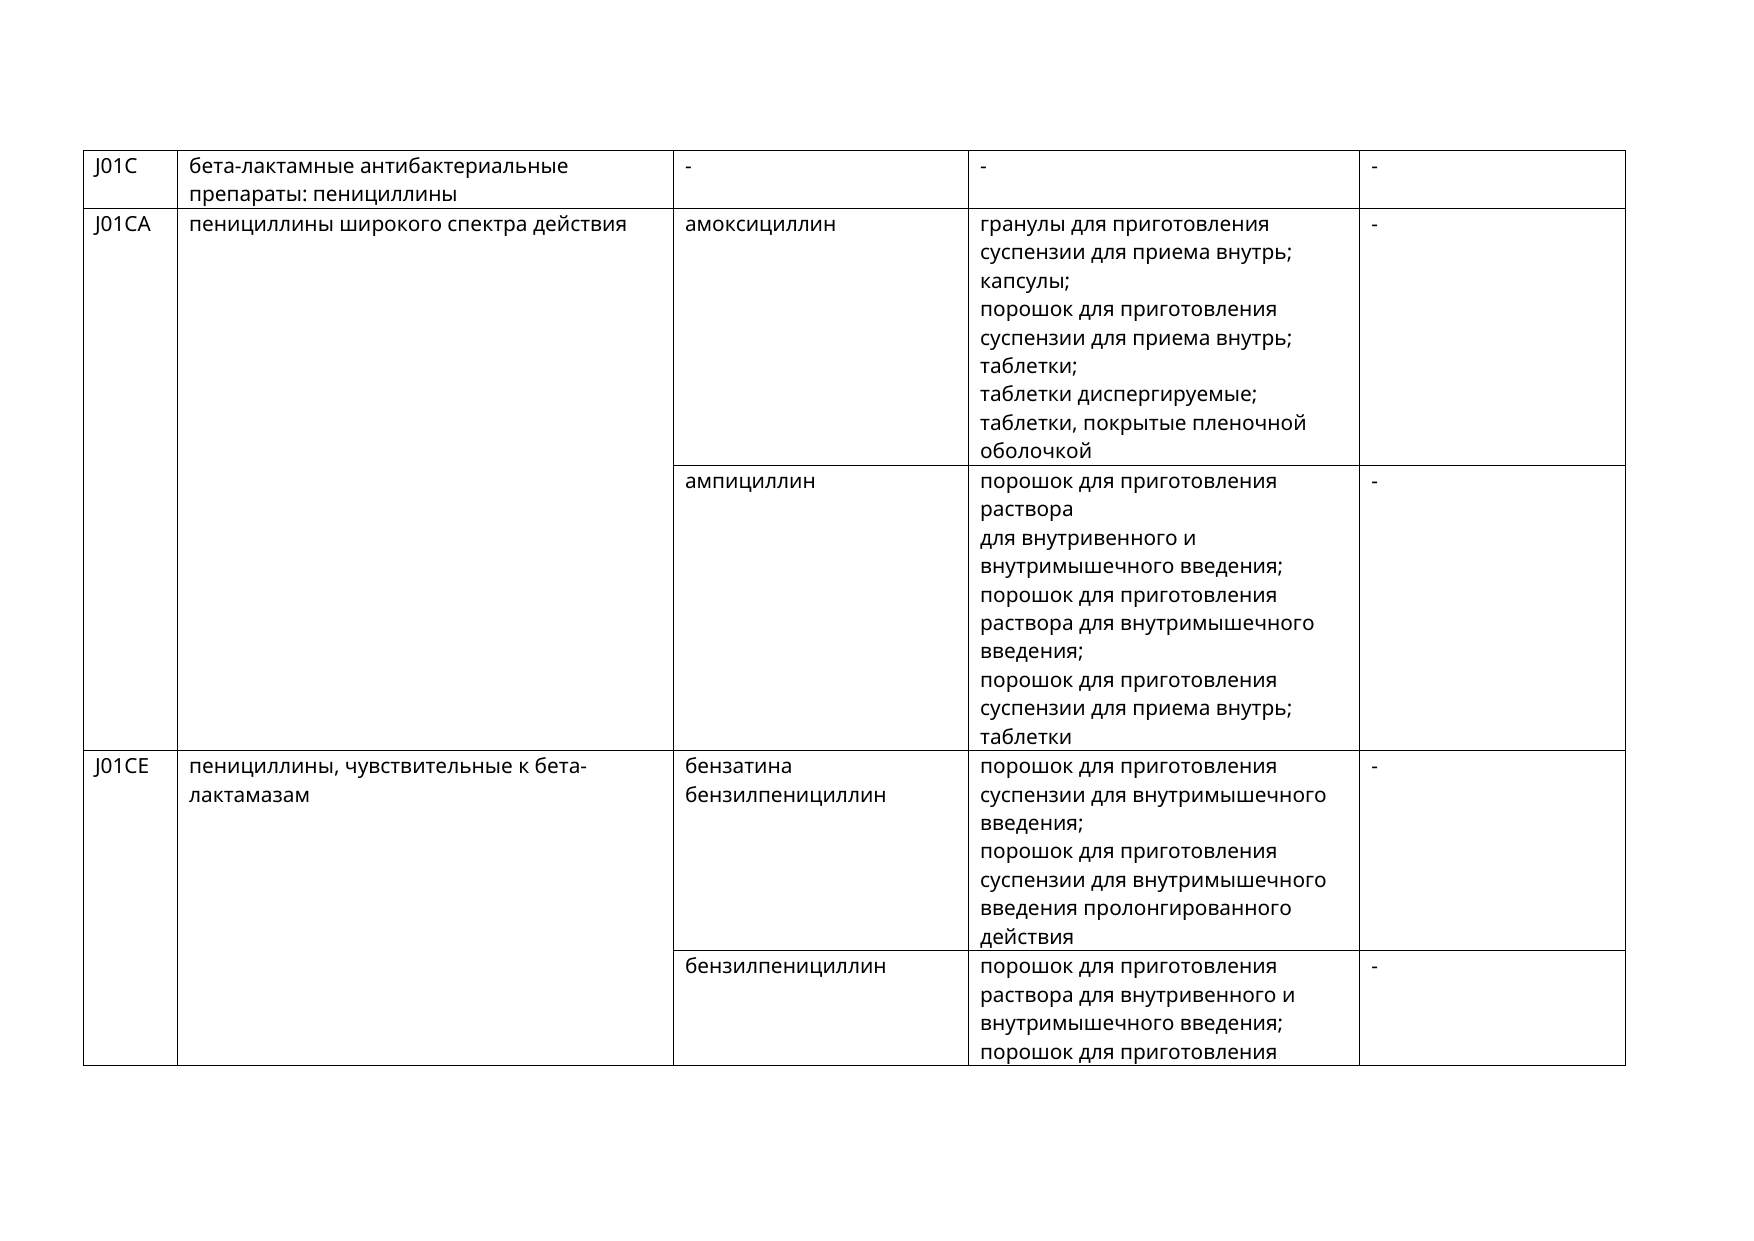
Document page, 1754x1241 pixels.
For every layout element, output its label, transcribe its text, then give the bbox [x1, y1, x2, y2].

table_cell - [674, 151, 968, 208]
table_cell бета-лактамные антибактериальные препараты: пенициллины [178, 151, 673, 208]
table_cell пенициллины, чувствительные к бета-лактамазам [178, 751, 673, 1065]
table_cell гранулы для приготовления суспензии для приема внутрь; капсулы; порошок для приготовления суспензии для приема внутрь; таблетки; таблетки диспергируемые; таблетки, покрытые пленочной оболочкой [969, 209, 1359, 465]
table_cell - [1360, 951, 1625, 1065]
table_cell J01CE [84, 751, 177, 1065]
table_cell порошок для приготовления суспензии для внутримышечного введения; порошок для приготовления суспензии для внутримышечного введения пролонгированного действия [969, 751, 1359, 950]
table_cell - [969, 151, 1359, 208]
table_cell бензилпенициллин [674, 951, 968, 1065]
table_cell пенициллины широкого спектра действия [178, 209, 673, 750]
table_cell J01CA [84, 209, 177, 750]
table_cell - [1360, 151, 1625, 208]
table_cell амоксициллин [674, 209, 968, 465]
table_cell бензатина бензилпенициллин [674, 751, 968, 950]
table_cell ампициллин [674, 466, 968, 750]
table_cell - [1360, 466, 1625, 750]
table_cell - [1360, 751, 1625, 950]
table_cell - [1360, 209, 1625, 465]
table_cell J01C [84, 151, 177, 208]
table_cell порошок для приготовления раствора для внутривенного и внутримышечного введения; порошок для приготовления раствора для внутримышечного введения; порошок для приготовления суспензии для приема внутрь; таблетки [969, 466, 1359, 750]
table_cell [969, 951, 1359, 1065]
